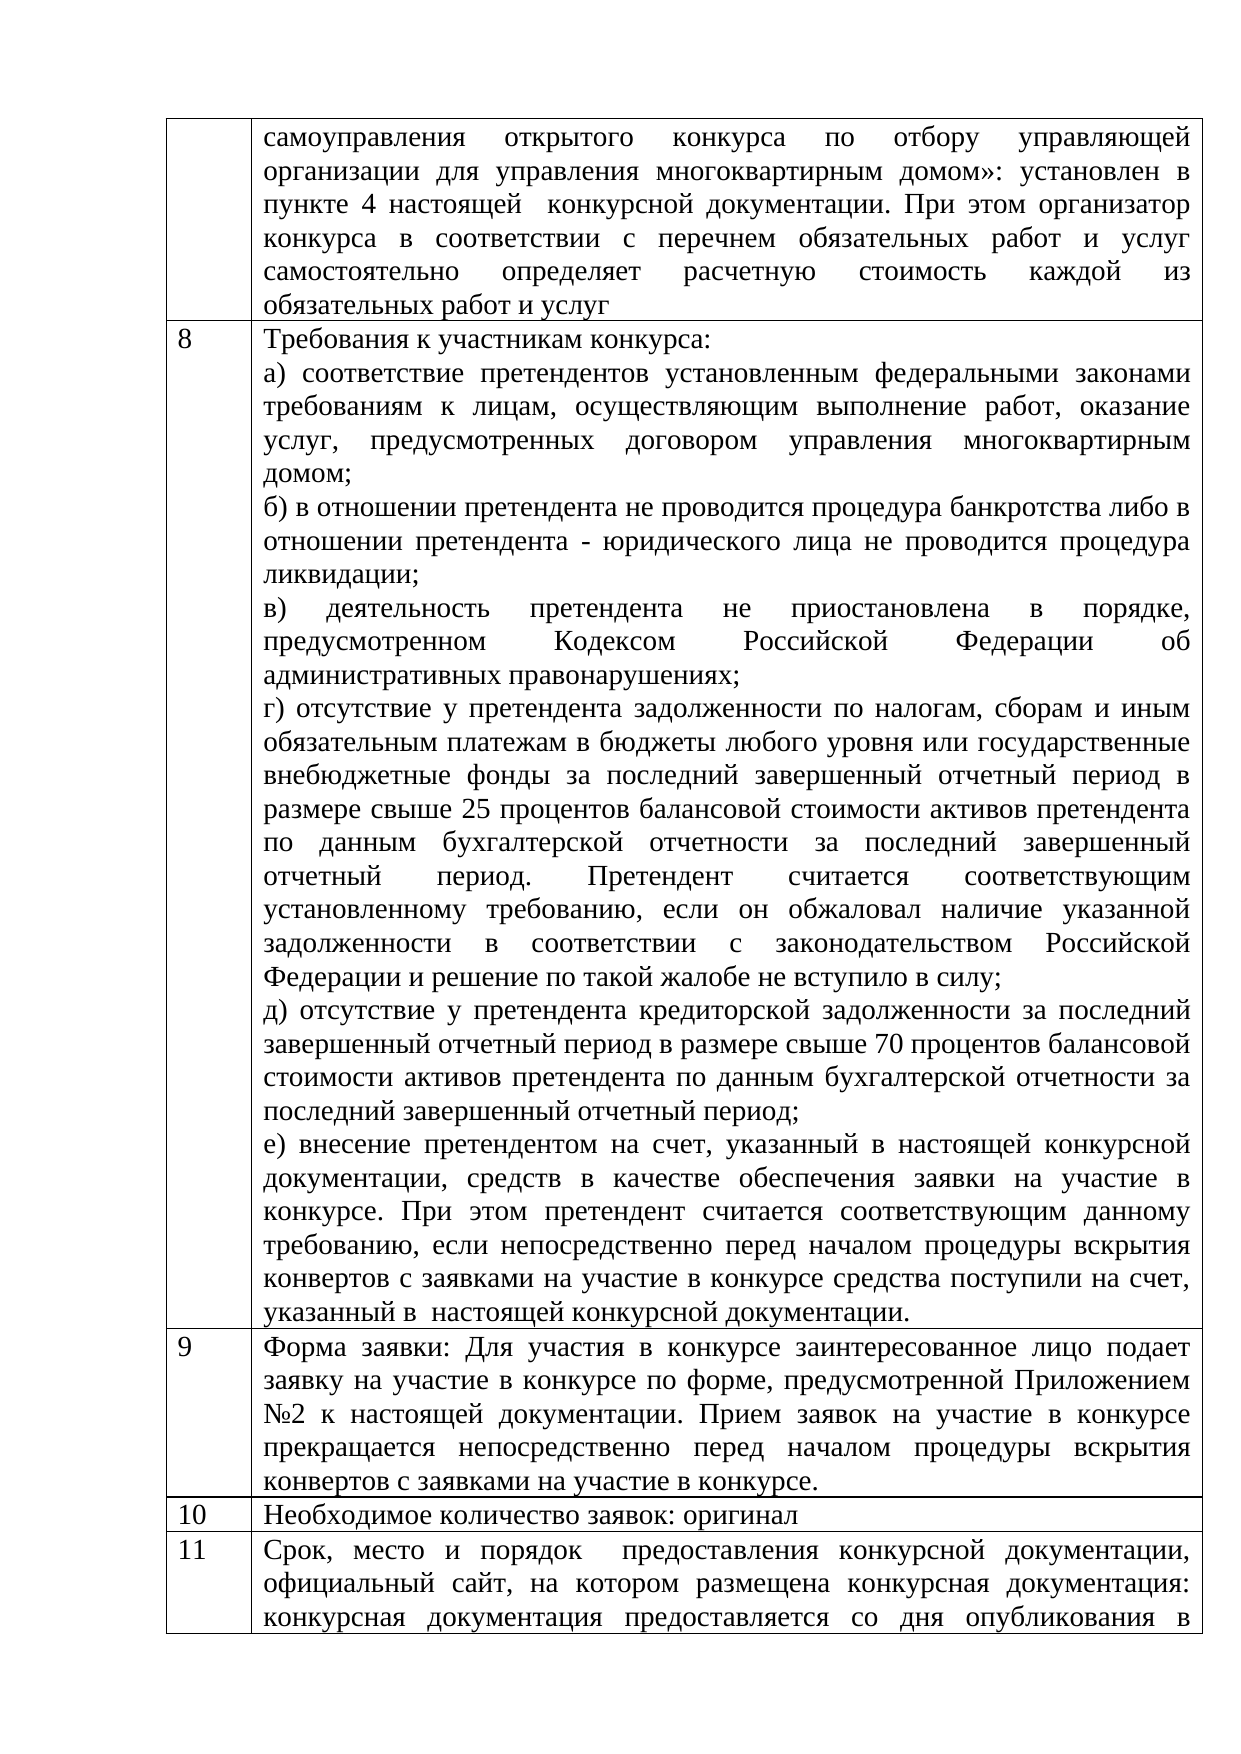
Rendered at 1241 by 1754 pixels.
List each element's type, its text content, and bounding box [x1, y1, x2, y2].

table_cell Необходимое количество заявок: оригинал [252, 1498, 1202, 1531]
table_cell Требования к участникам конкурса: а) соответствие претендентов установленным федеральными законами требованиям к лицам, осуществляющим выполнение работ, оказание услуг, предусмотренных договором управления многоквартирным домом; б) в отношении претендента не проводится процедура банкротства либо в отношении претендента - юридического лица не проводится процедура ликвидации; в) деятельность претендента не приостановлена в порядке, предусмотренном Кодексом Российской Федерации об административных правонарушениях; г) отсутствие у претендента задолженности по налогам, сборам и иным обязательным платежам в бюджеты любого уровня или государственные внебюджетные фонды за последний завершенный отчетный период в размере свыше 25 процентов балансовой стоимости активов претендента по данным бухгалтерской отчетности за последний завершенный отчетный период. Претендент считается соответствующим установленному требованию, если он обжаловал наличие указанной задолженности в соответствии с законодательством Российской Федерации и решение по такой жалобе не вступило в силу; д) отсутствие у претендента кредиторской задолженности за последний завершенный отчетный период в размере свыше 70 процентов балансовой стоимости активов претендента по данным бухгалтерской отчетности за последний завершенный отчетный период; е) внесение претендентом на счет, указанный в настоящей конкурсной документации, средств в качестве обеспечения заявки на участие в конкурсе. При этом претендент считается соответствующим данному требованию, если непосредственно перед началом процедуры вскрытия конвертов с заявками на участие в конкурсе средства поступили на счет, указанный в настоящей конкурсной документации. [252, 321, 1202, 1328]
table_cell 7 [167, 119, 251, 320]
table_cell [252, 1532, 1202, 1633]
table_cell 11 [167, 1532, 251, 1633]
table_cell 9 [167, 1329, 251, 1496]
table_cell 10 [167, 1498, 251, 1531]
table_cell 8 [167, 321, 251, 1328]
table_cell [252, 119, 1202, 320]
table_cell Форма заявки: Для участия в конкурсе заинтересованное лицо подает заявку на участие в конкурсе по форме, предусмотренной Приложением №2 к настоящей документации. Прием заявок на участие в конкурсе прекращается непосредственно перед началом процедуры вскрытия конвертов с заявками на участие в конкурсе. [252, 1329, 1202, 1496]
